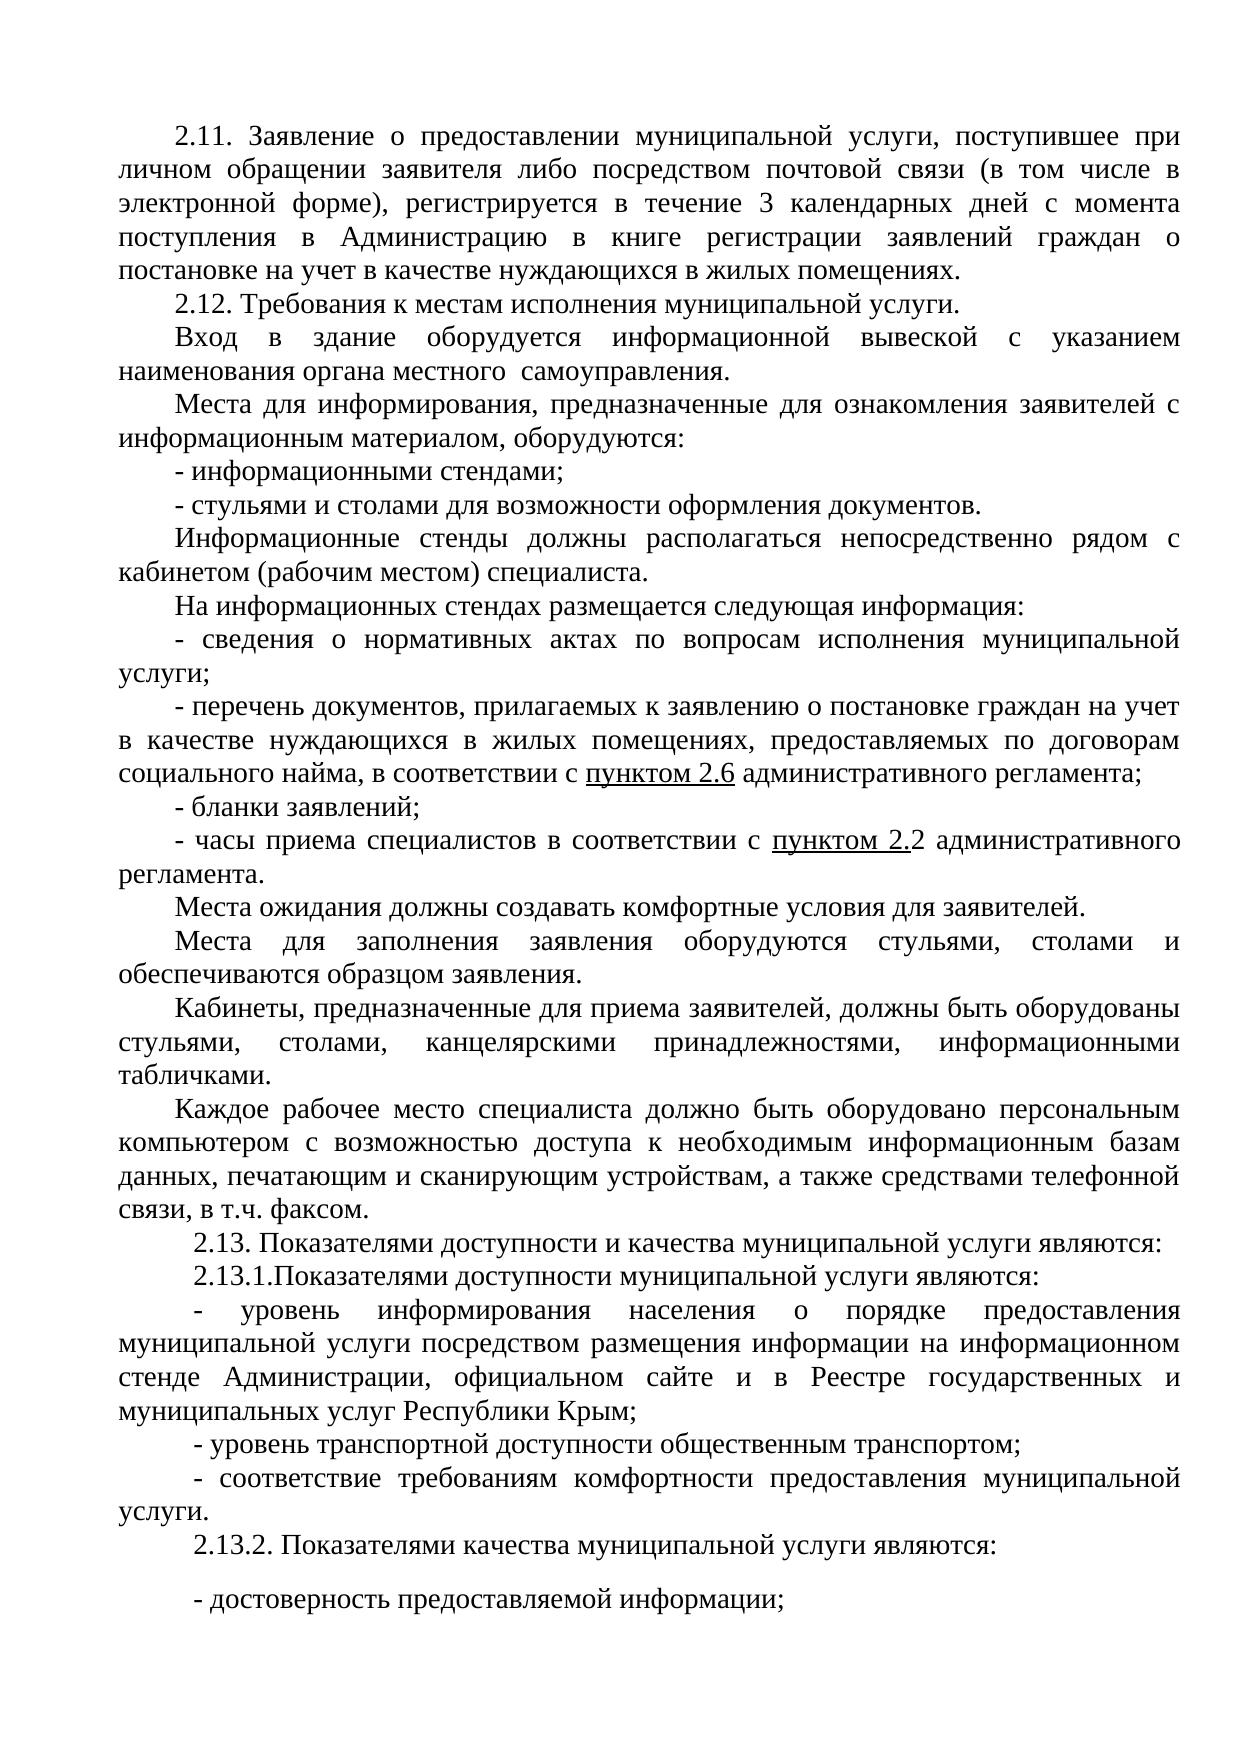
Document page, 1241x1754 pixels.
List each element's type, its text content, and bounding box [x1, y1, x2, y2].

text 2.13. Показателями доступности и качества муниципальной услуги являются: [118, 1225, 1181, 1258]
text - стульями и столами для возможности оформления документов. [118, 487, 1181, 521]
text Места для информирования, предназначенные для ознакомления заявителей с информационным материалом, оборудуются: [118, 386, 1181, 453]
text Места ожидания должны создавать комфортные условия для заявителей. [118, 889, 1181, 923]
text - соответствие требованиям комфортности предоставления муниципальной услуги. [118, 1460, 1181, 1527]
text 2.12. Требования к местам исполнения муниципальной услуги. [118, 286, 1181, 319]
text Вход в здание оборудуется информационной вывеской с указанием наименования органа местного самоуправления. [118, 319, 1181, 386]
text - часы приема специалистов в соответствии с пунктом 2.2 административного регламента. [118, 822, 1181, 889]
text - информационными стендами; [118, 453, 1181, 487]
text Информационные стенды должны располагаться непосредственно рядом с кабинетом (рабочим местом) специалиста. [118, 521, 1181, 588]
text - бланки заявлений; [118, 789, 1181, 822]
text Кабинеты, предназначенные для приема заявителей, должны быть оборудованы стульями, столами, канцелярскими принадлежностями, информационными табличками. [118, 990, 1181, 1091]
text - перечень документов, прилагаемых к заявлению о постановке граждан на учет в качестве нуждающихся в жилых помещениях, предоставляемых по договорам социального найма, в соответствии с пунктом 2.6 административного регламента; [118, 688, 1181, 789]
text Места для заполнения заявления оборудуются стульями, столами и обеспечиваются образцом заявления. [118, 923, 1181, 990]
text - уровень транспортной доступности общественным транспортом; [118, 1426, 1181, 1460]
text - достоверность предоставляемой информации; [118, 1581, 1181, 1615]
text - сведения о нормативных актах по вопросам исполнения муниципальной услуги; [118, 621, 1181, 688]
text 2.11. Заявление о предоставлении муниципальной услуги, поступившее при личном обращении заявителя либо посредством почтовой связи (в том числе в электронной форме), регистрируется в течение 3 календарных дней с момента поступления в Администрацию в книге регистрации заявлений граждан о постановке на учет в качестве нуждающихся в жилых помещениях. [118, 118, 1181, 286]
text На информационных стендах размещается следующая информация: [118, 588, 1181, 621]
text Каждое рабочее место специалиста должно быть оборудовано персональным компьютером с возможностью доступа к необходимым информационным базам данных, печатающим и сканирующим устройствам, а также средствами телефонной связи, в т.ч. факсом. [118, 1091, 1181, 1225]
text 2.13.1.Показателями доступности муниципальной услуги являются: [118, 1258, 1181, 1292]
text - уровень информирования населения о порядке предоставления муниципальной услуги посредством размещения информации на информационном стенде Администрации, официальном сайте и в Реестре государственных и муниципальных услуг Республики Крым; [118, 1292, 1181, 1426]
text 2.13.2. Показателями качества муниципальной услуги являются: [118, 1527, 1181, 1560]
